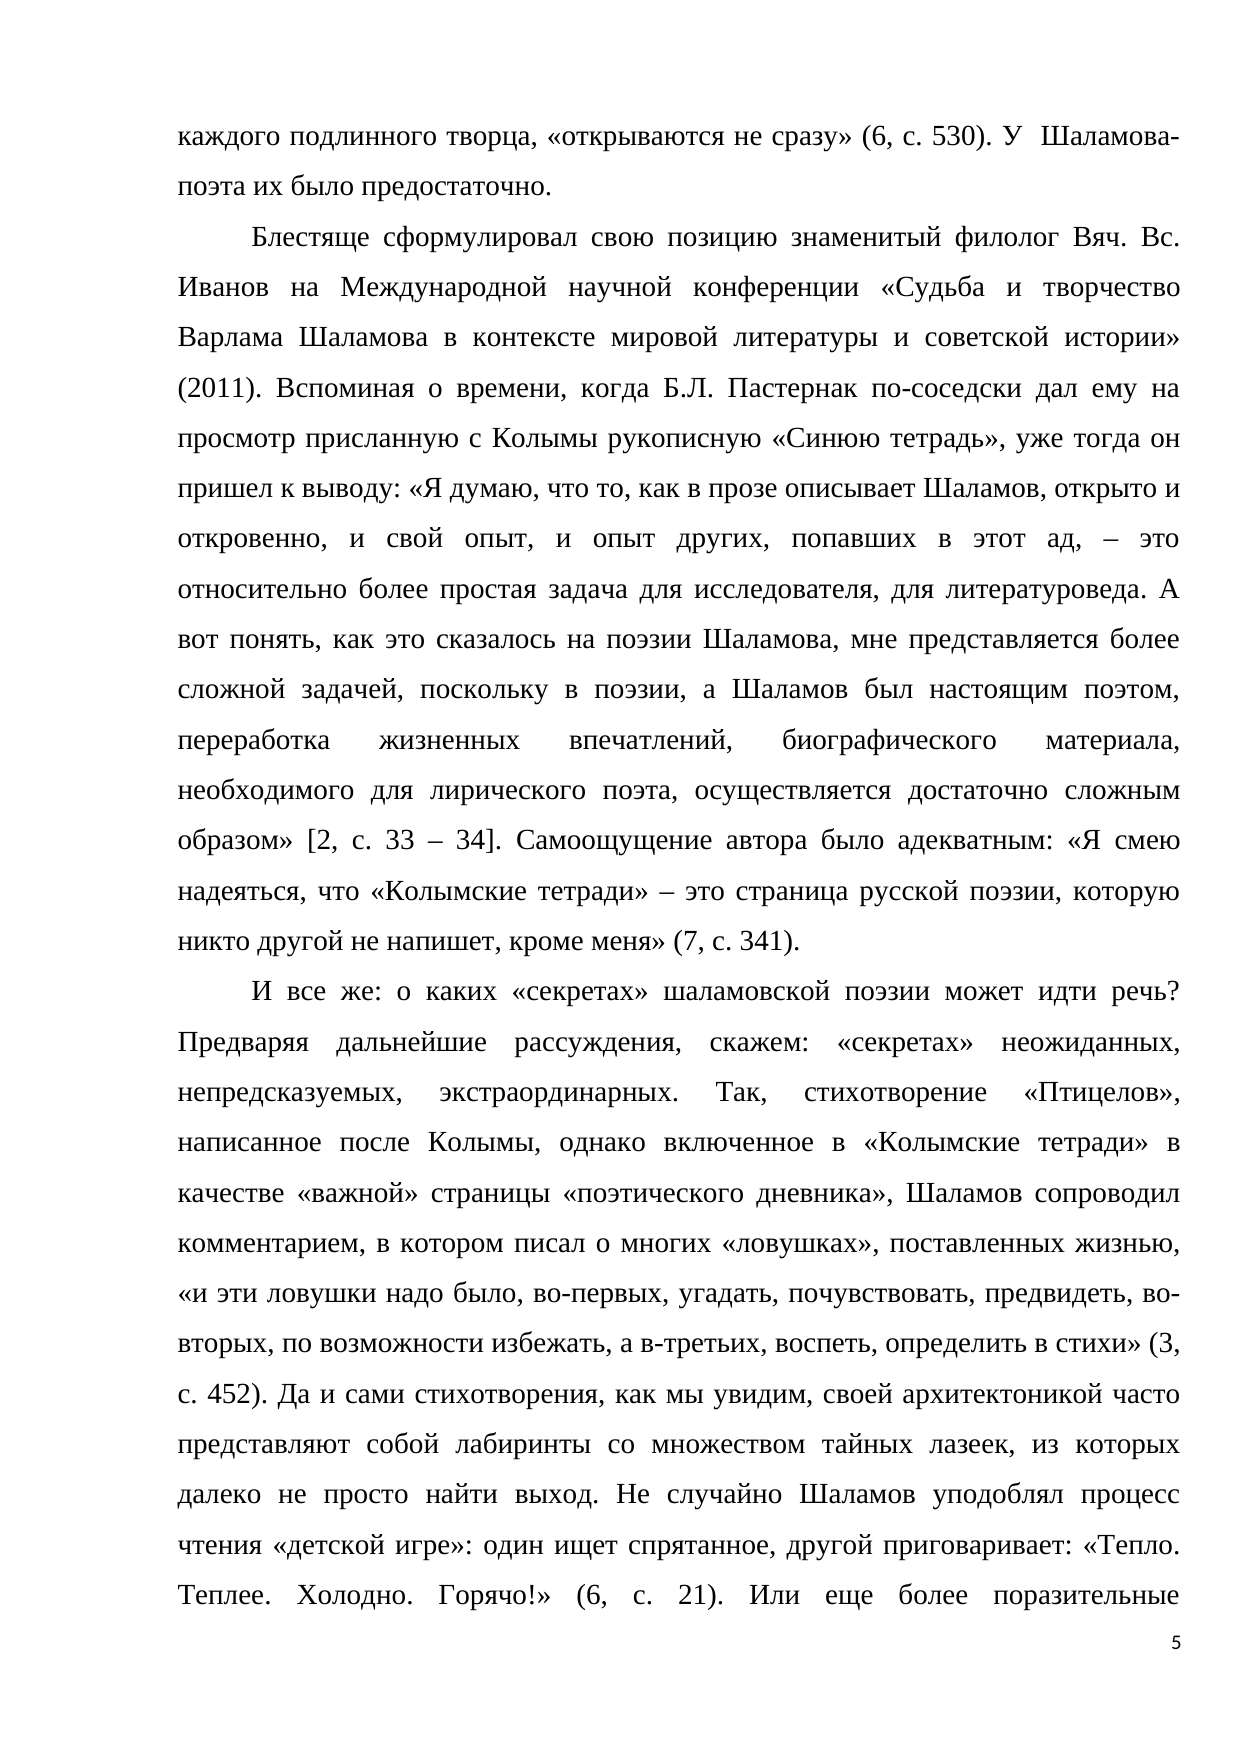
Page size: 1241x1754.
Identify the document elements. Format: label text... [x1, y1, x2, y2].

text Блестяще сформулировал свою позицию знаменитый филолог Вяч. Вс. Иванов на Международной научной конференции «Судьба и творчество Варлама Шаламова в контексте мировой литературы и советской истории» (2011). Вспоминая о времени, когда Б.Л. Пастернак по-соседски дал ему на просмотр присланную с Колымы рукописную «Синюю тетрадь», уже тогда он пришел к выводу: «Я думаю, что то, как в прозе описывает Шаламов, открыто и откровенно, и свой опыт, и опыт других, попавших в этот ад, – это относительно более простая задача для исследователя, для литературоведа. А вот понять, как это сказалось на поэзии Шаламова, мне представляется более сложной задачей, поскольку в поэзии, а Шаламов был настоящим поэтом, переработка жизненных впечатлений, биографического материала, необходимого для лирического поэта, осуществляется достаточно сложным образом» [2, с. 33 – 34]. Самоощущение автора было адекватным: «Я смею надеяться, что «Колымские тетради» – это страница русской поэзии, которую никто другой не напишет, кроме меня» (7, с. 341). [177, 219, 1181, 957]
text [177, 973, 1181, 1611]
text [177, 118, 1181, 202]
